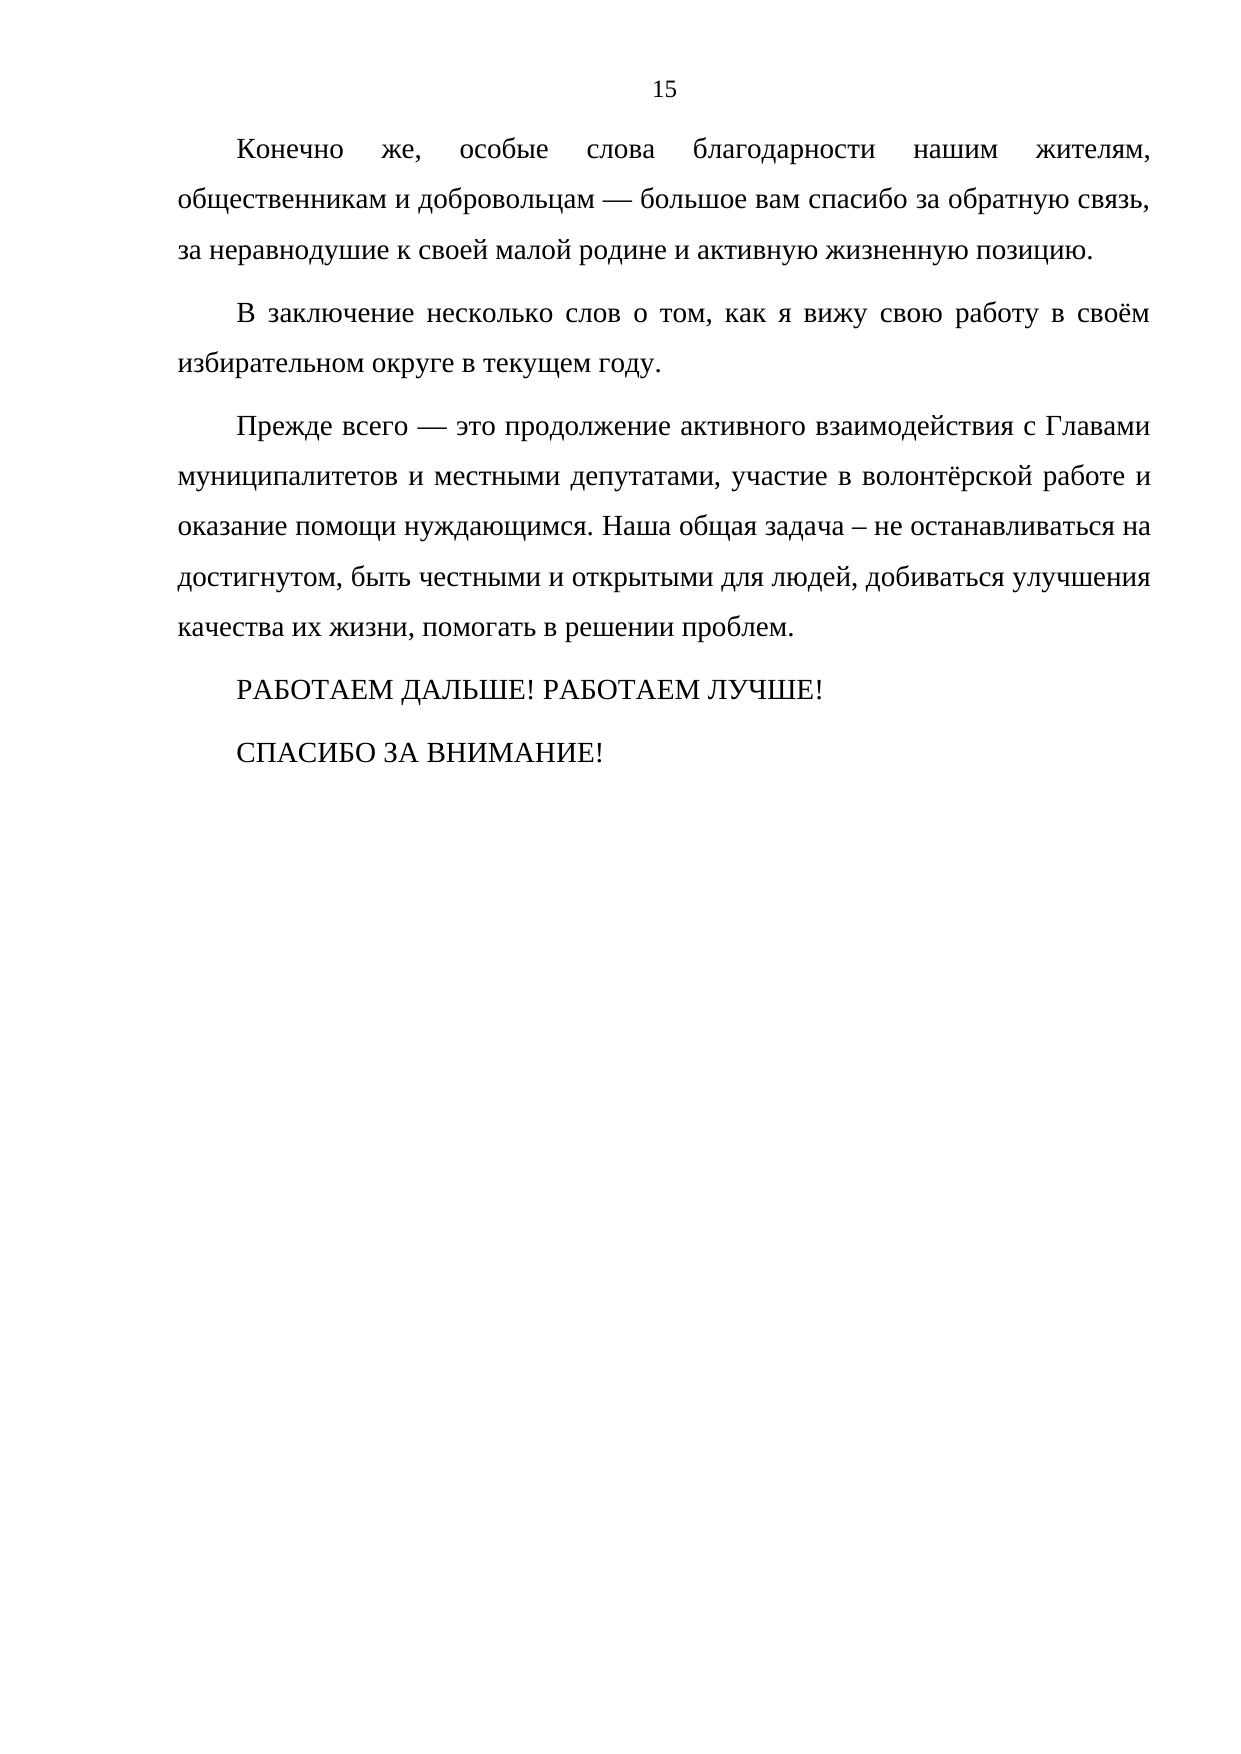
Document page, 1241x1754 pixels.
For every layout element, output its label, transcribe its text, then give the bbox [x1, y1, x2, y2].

text Прежде всего — это продолжение активного взаимодействия с Главами муниципалитетов и местными депутатами, участие в волонтёрской работе и оказание помощи нуждающимся. Наша общая задача – не останавливаться на достигнутом, быть честными и открытыми для людей, добиваться улучшения качества их жизни, помогать в решении проблем. [177, 408, 1152, 643]
text СПАСИБО ЗА ВНИМАНИЕ! [177, 735, 1152, 768]
text РАБОТАЕМ ДАЛЬШЕ! РАБОТАЕМ ЛУЧШЕ! [177, 672, 1152, 706]
text В заключение несколько слов о том, как я вижу свою работу в своём избирательном округе в текущем году. [177, 295, 1152, 379]
text Конечно же, особые слова благодарности нашим жителям, общественникам и добровольцам — большое вам спасибо за обратную связь, за неравнодушие к своей малой родине и активную жизненную позицию. [177, 131, 1152, 266]
